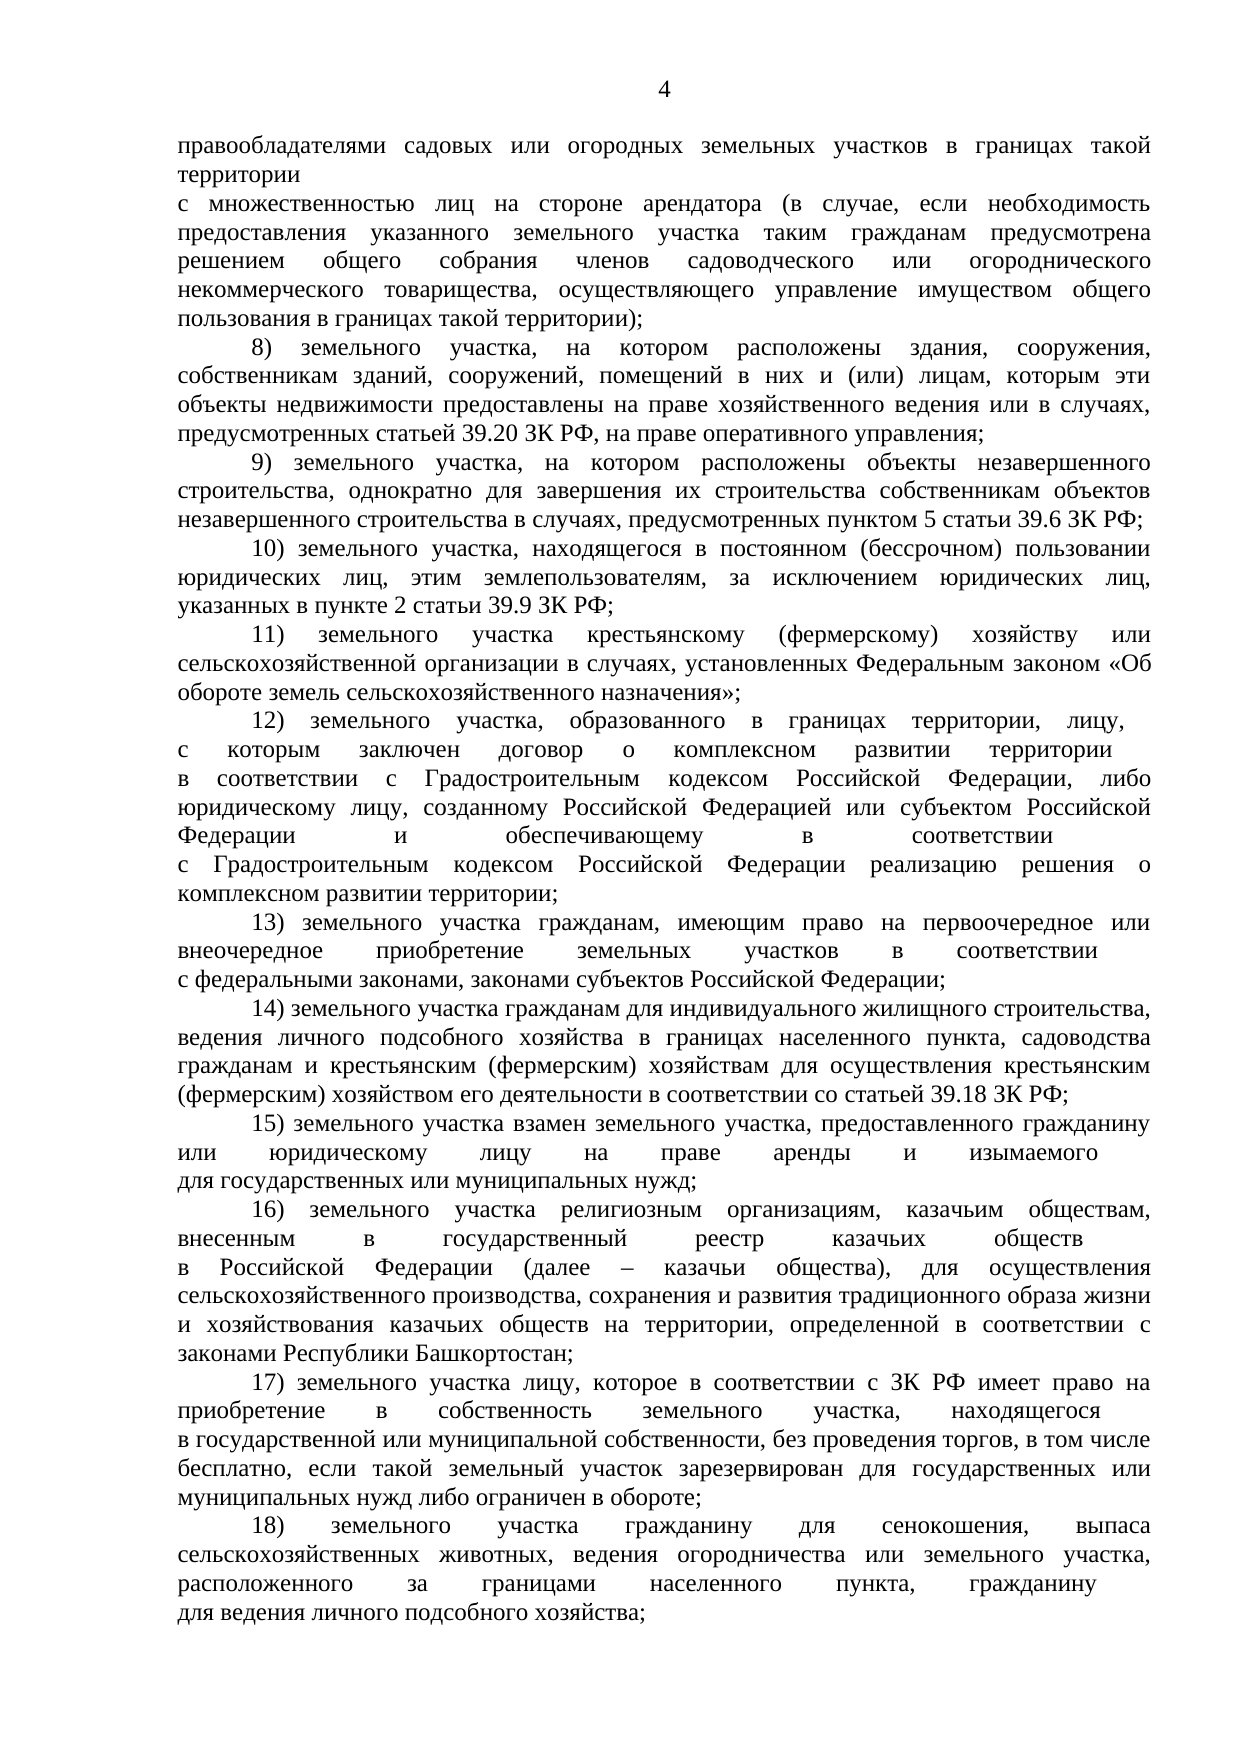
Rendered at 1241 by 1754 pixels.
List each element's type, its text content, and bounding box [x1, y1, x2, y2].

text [177, 131, 1152, 332]
text 14) земельного участка гражданам для индивидуального жилищного строительства, ведения личного подсобного хозяйства в границах населенного пункта, садоводства гражданам и крестьянским (фермерским) хозяйствам для осуществления крестьянским (фермерским) хозяйством его деятельности в соответствии со статьей 39.18 ЗК РФ; [177, 993, 1152, 1108]
text 15) земельного участка взамен земельного участка, предоставленного гражданину или юридическому лицу на праве аренды и изымаемого для государственных или муниципальных нужд; [177, 1108, 1152, 1194]
text 10) земельного участка, находящегося в постоянном (бессрочном) пользовании юридических лиц, этим землепользователям, за исключением юридических лиц, указанных в пункте 2 статьи 39.9 ЗК РФ; [177, 533, 1152, 619]
text 9) земельного участка, на котором расположены объекты незавершенного строительства, однократно для завершения их строительства собственникам объектов незавершенного строительства в случаях, предусмотренных пунктом 5 статьи 39.6 ЗК РФ; [177, 447, 1152, 533]
text 12) земельного участка, образованного в границах территории, лицу, с которым заключен договор о комплексном развитии территории в соответствии с Градостроительным кодексом Российской Федерации, либо юридическому лицу, созданному Российской Федерацией или субъектом Российской Федерации и обеспечивающему в соответствии с Градостроительным кодексом Российской Федерации реализацию решения о комплексном развитии территории; [177, 706, 1152, 907]
text 18) земельного участка гражданину для сенокошения, выпаса сельскохозяйственных животных, ведения огородничества или земельного участка, расположенного за границами населенного пункта, гражданину для ведения личного подсобного хозяйства; [177, 1511, 1152, 1626]
text 13) земельного участка гражданам, имеющим право на первоочередное или внеочередное приобретение земельных участков в соответствии с федеральными законами, законами субъектов Российской Федерации; [177, 907, 1152, 993]
text 11) земельного участка крестьянскому (фермерскому) хозяйству или сельскохозяйственной организации в случаях, установленных Федеральным законом «Об обороте земель сельскохозяйственного назначения»; [177, 619, 1152, 706]
text 8) земельного участка, на котором расположены здания, сооружения, собственникам зданий, сооружений, помещений в них и (или) лицам, которым эти объекты недвижимости предоставлены на праве хозяйственного ведения или в случаях, предусмотренных статьей 39.20 ЗК РФ, на праве оперативного управления; [177, 332, 1152, 447]
text 17) земельного участка лицу, которое в соответствии с ЗК РФ имеет право на приобретение в собственность земельного участка, находящегося в государственной или муниципальной собственности, без проведения торгов, в том числе бесплатно, если такой земельный участок зарезервирован для государственных или муниципальных нужд либо ограничен в обороте; [177, 1367, 1152, 1511]
text 16) земельного участка религиозным организациям, казачьим обществам, внесенным в государственный реестр казачьих обществ в Российской Федерации (далее ‒ казачьи общества), для осуществления сельскохозяйственного производства, сохранения и развития традиционного образа жизни и хозяйствования казачьих обществ на территории, определенной в соответствии с законами Республики Башкортостан; [177, 1194, 1152, 1367]
